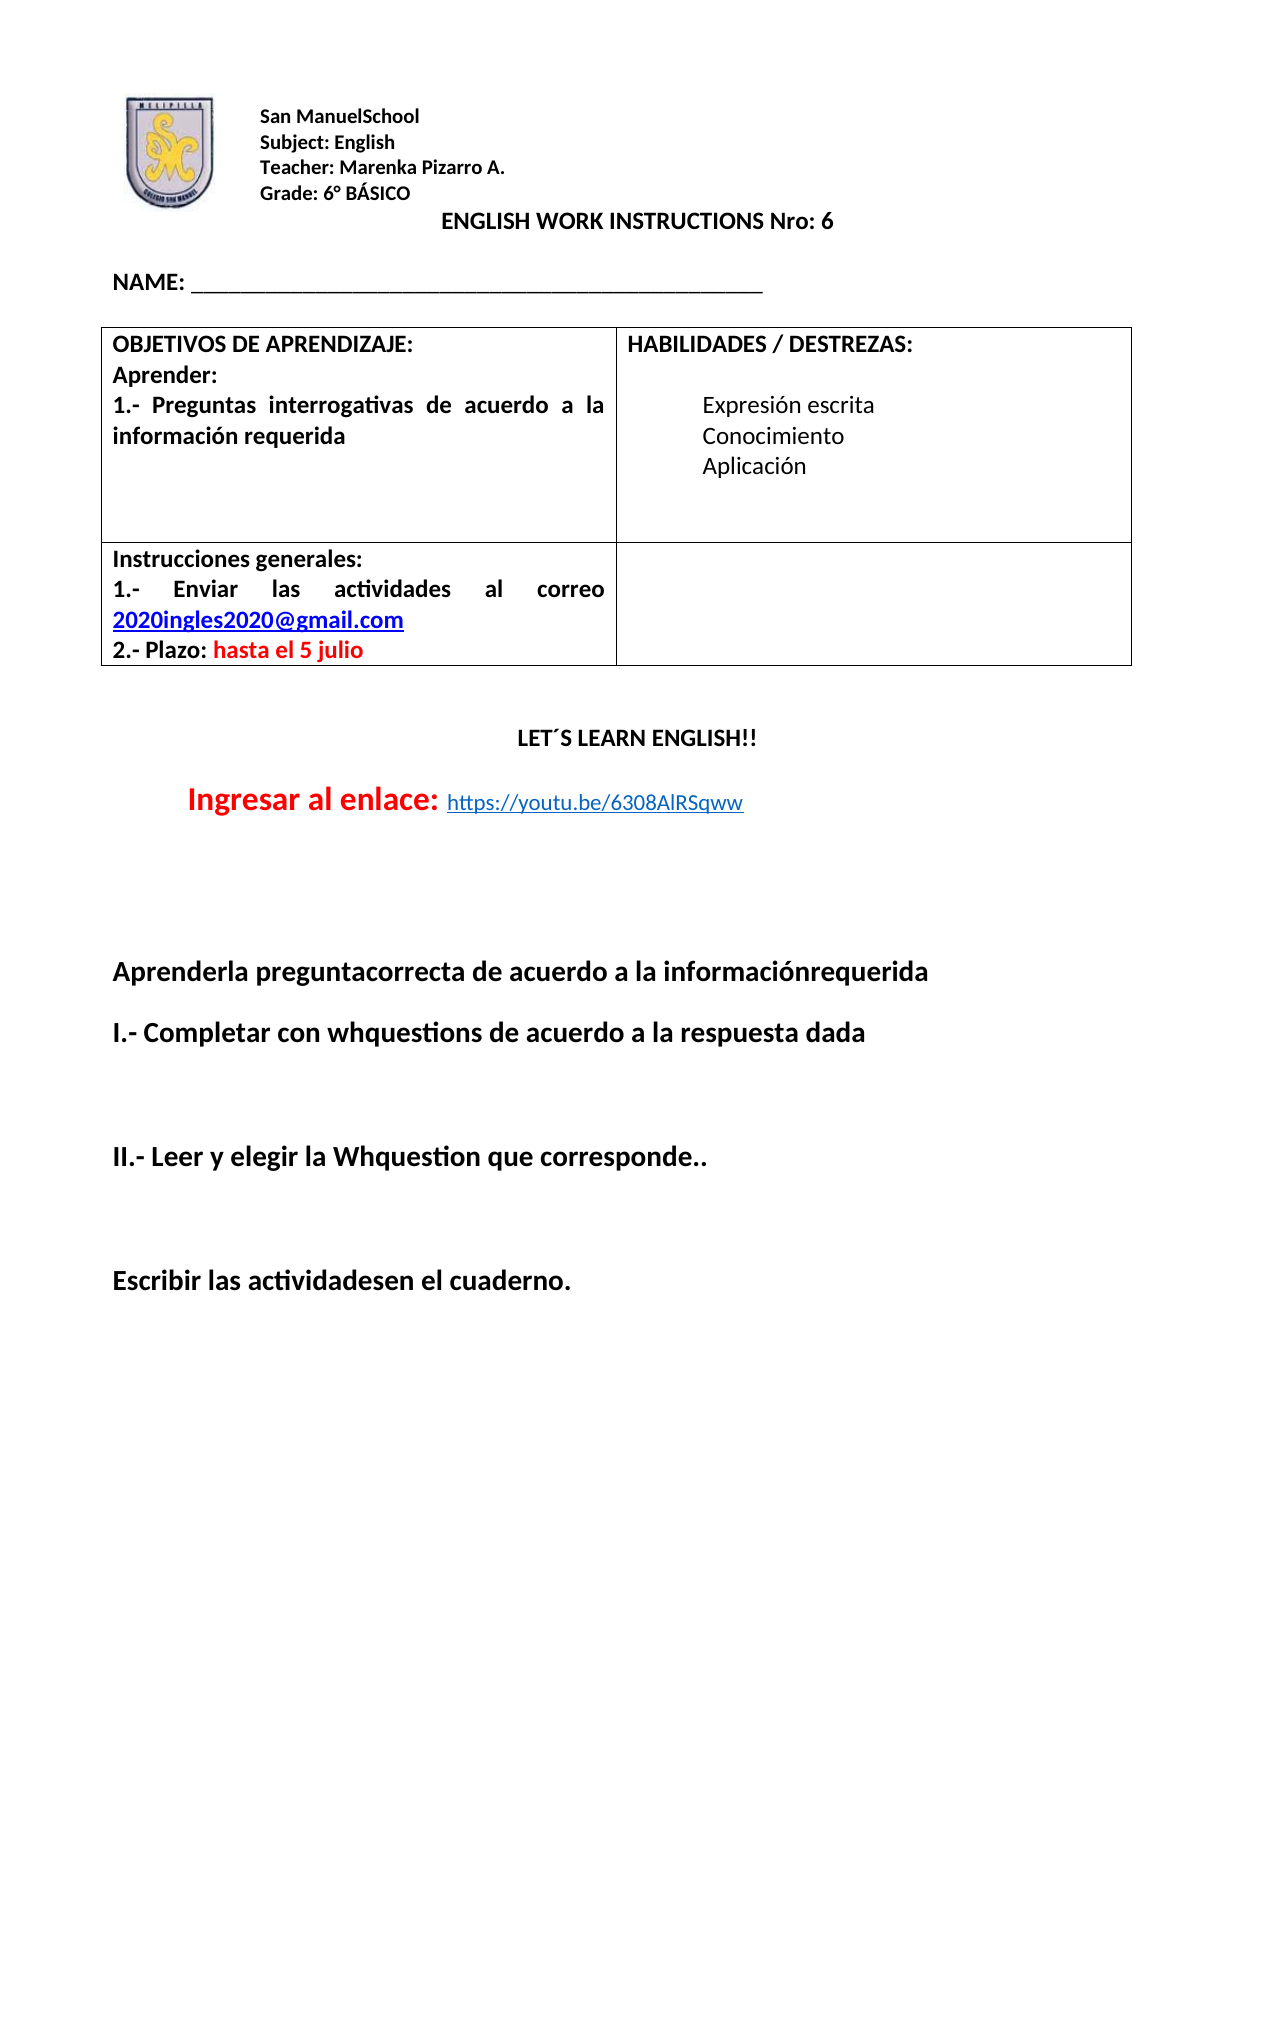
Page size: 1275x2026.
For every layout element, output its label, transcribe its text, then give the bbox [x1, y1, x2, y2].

text Escribir las actividadesen el cuaderno. [112, 1262, 1162, 1297]
text NAME: ______________________________________________ [112, 266, 1162, 297]
picture [123, 93, 216, 129]
text San ManuelSchool [186, 103, 1162, 129]
table_header OBJETIVOS DE APRENDIZAJE: Aprender: 1.- Preguntas interrogativas de acuerdo a la información requerida [102, 328, 616, 542]
table_cell Instrucciones generales: 1.- Enviar las actividades al correo 2020ingles2020@gmail.com 2.- Plazo: hasta el 5 julio [102, 543, 616, 665]
text Subject: English [112, 129, 1162, 154]
text Teacher: Marenka Pizarro A. [186, 154, 1162, 180]
picture [123, 154, 186, 180]
text Grade: 6° BÁSICO [112, 180, 1162, 205]
text LET´S LEARN ENGLISH!! [112, 722, 1162, 752]
text II.- Leer y elegir la Whquestion que corresponde.. [112, 1138, 1162, 1174]
table_header HABILIDADES / DESTREZAS: Expresión escrita Conocimiento Aplicación [617, 328, 1131, 542]
text I.- Completar con whquestions de acuerdo a la respuesta dada [112, 1014, 1162, 1050]
text Aprenderla preguntacorrecta de acuerdo a la informaciónrequerida [112, 953, 1162, 988]
text ENGLISH WORK INSTRUCTIONS Nro: 6 [112, 205, 1162, 236]
list Ingresar al enlace: https://youtu.be/6308AlRSqww [187, 778, 1162, 818]
table_cell [617, 543, 1131, 665]
